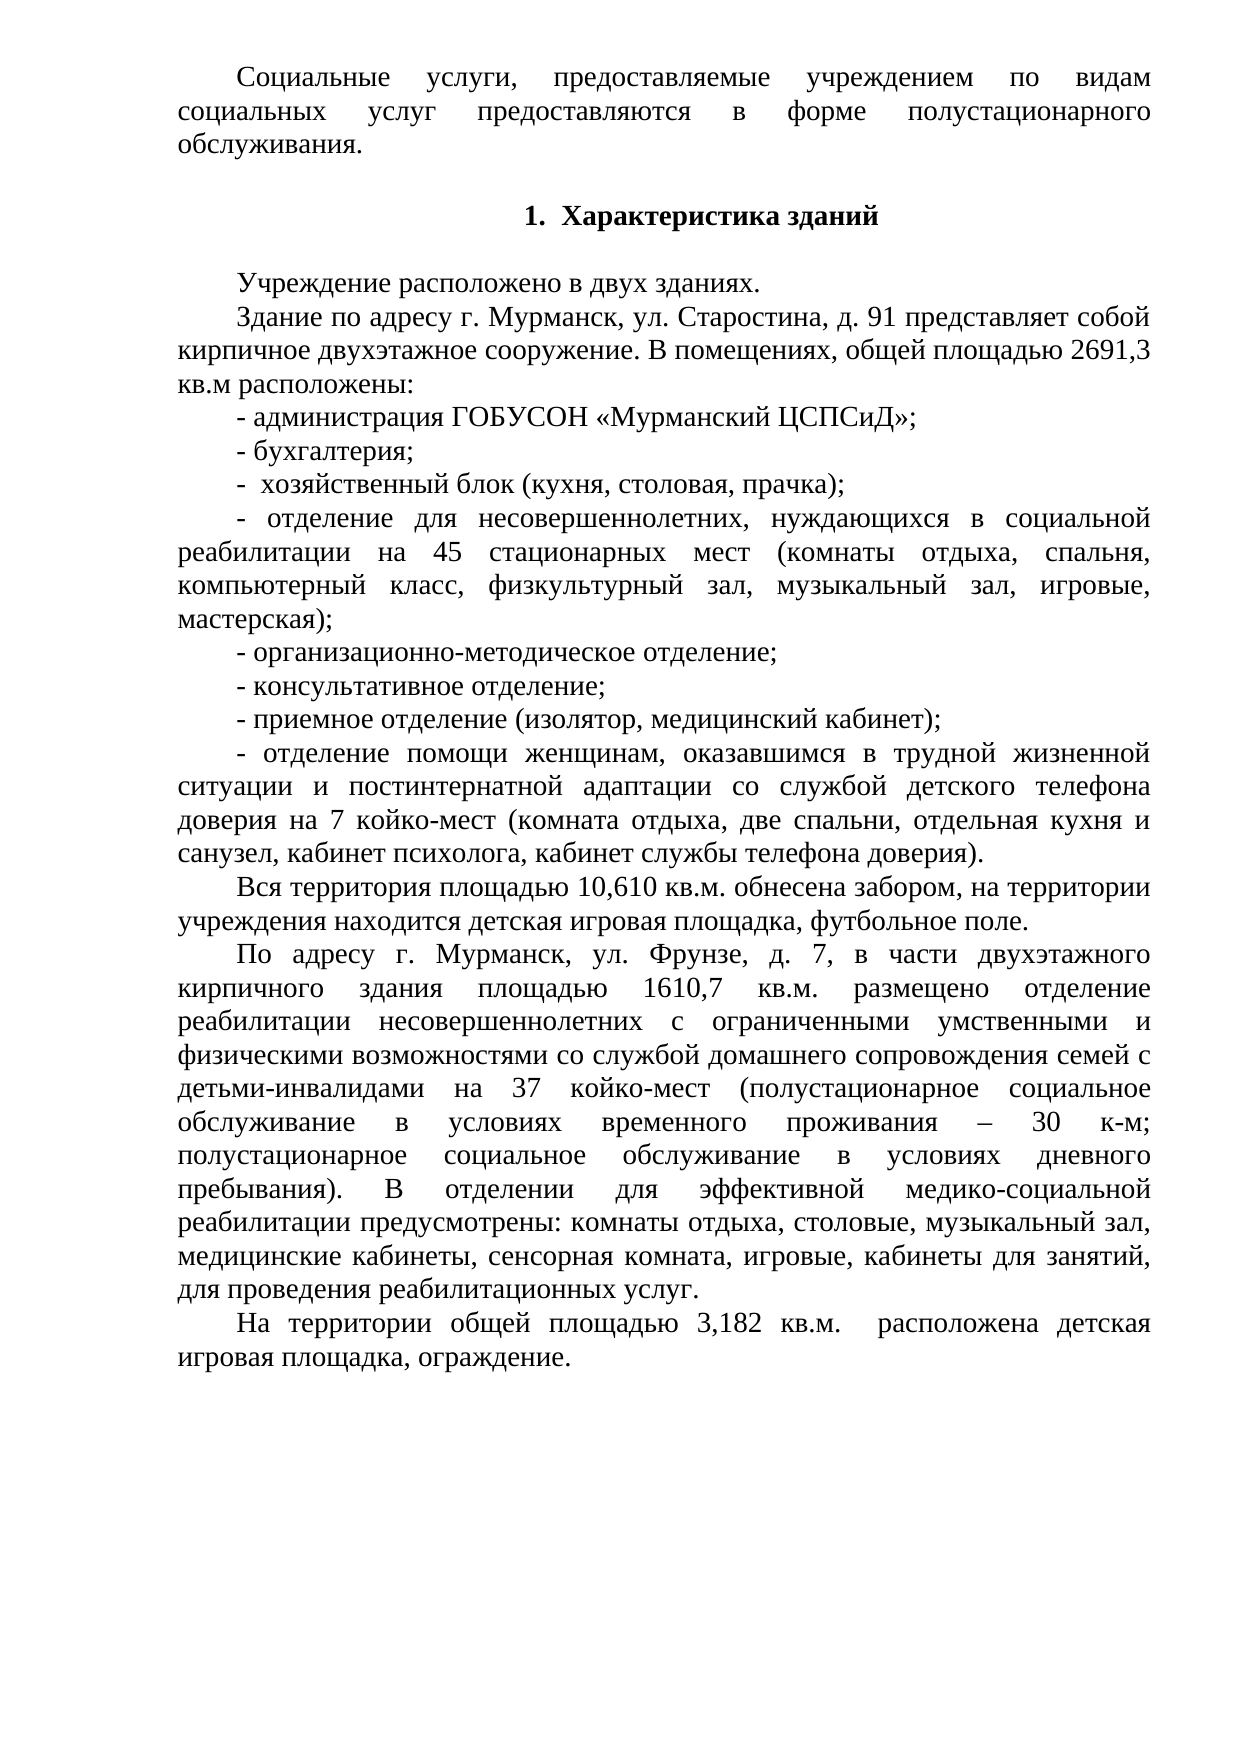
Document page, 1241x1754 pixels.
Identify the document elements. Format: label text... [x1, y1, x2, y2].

text Учреждение расположено в двух зданиях. [177, 265, 1152, 299]
text Здание по адресу г. Мурманск, ул. Старостина, д. 91 представляет собой кирпичное двухэтажное сооружение. В помещениях, общей площадью 2691,3 кв.м расположены: [177, 299, 1152, 399]
text - хозяйственный блок (кухня, столовая, прачка); [177, 467, 1152, 500]
text На территории общей площадью 3,182 кв.м. расположена детская игровая площадка, ограждение. [177, 1305, 1152, 1372]
text - бухгалтерия; [177, 433, 1152, 467]
text - администрация ГОБУСОН «Мурманский ЦСПСиД»; [177, 399, 1152, 433]
text Социальные услуги, предоставляемые учреждением по видам социальных услуг предоставляются в форме полустационарного обслуживания. [177, 59, 1152, 160]
text - отделение для несовершеннолетних, нуждающихся в социальной реабилитации на 45 стационарных мест (комнаты отдыха, спальня, компьютерный класс, физкультурный зал, музыкальный зал, игровые, мастерская); [177, 500, 1152, 634]
text - консультативное отделение; [177, 668, 1152, 701]
text Вся территория площадью 10,610 кв.м. обнесена забором, на территории учреждения находится детская игровая площадка, футбольное поле. [177, 869, 1152, 936]
text - отделение помощи женщинам, оказавшимся в трудной жизненной ситуации и постинтернатной адаптации со службой детского телефона доверия на 7 койко-мест (комната отдыха, две спальни, отдельная кухня и санузел, кабинет психолога, кабинет службы телефона доверия). [177, 735, 1152, 869]
text - организационно-методическое отделение; [177, 634, 1152, 668]
text - приемное отделение (изолятор, медицинский кабинет); [177, 701, 1152, 735]
text По адресу г. Мурманск, ул. Фрунзе, д. 7, в части двухэтажного кирпичного здания площадью 1610,7 кв.м. размещено отделение реабилитации несовершеннолетних с ограниченными умственными и физическими возможностями со службой домашнего сопровождения семей с детьми-инвалидами на 37 койко-мест (полустационарное социальное обслуживание в условиях временного проживания – 30 к-м; полустационарное социальное обслуживание в условиях дневного пребывания). В отделении для эффективной медико-социальной реабилитации предусмотрены: комнаты отдыха, столовые, музыкальный зал, медицинские кабинеты, сенсорная комната, игровые, кабинеты для занятий, для проведения реабилитационных услуг. [177, 936, 1152, 1305]
list Характеристика зданий [251, 198, 1152, 232]
